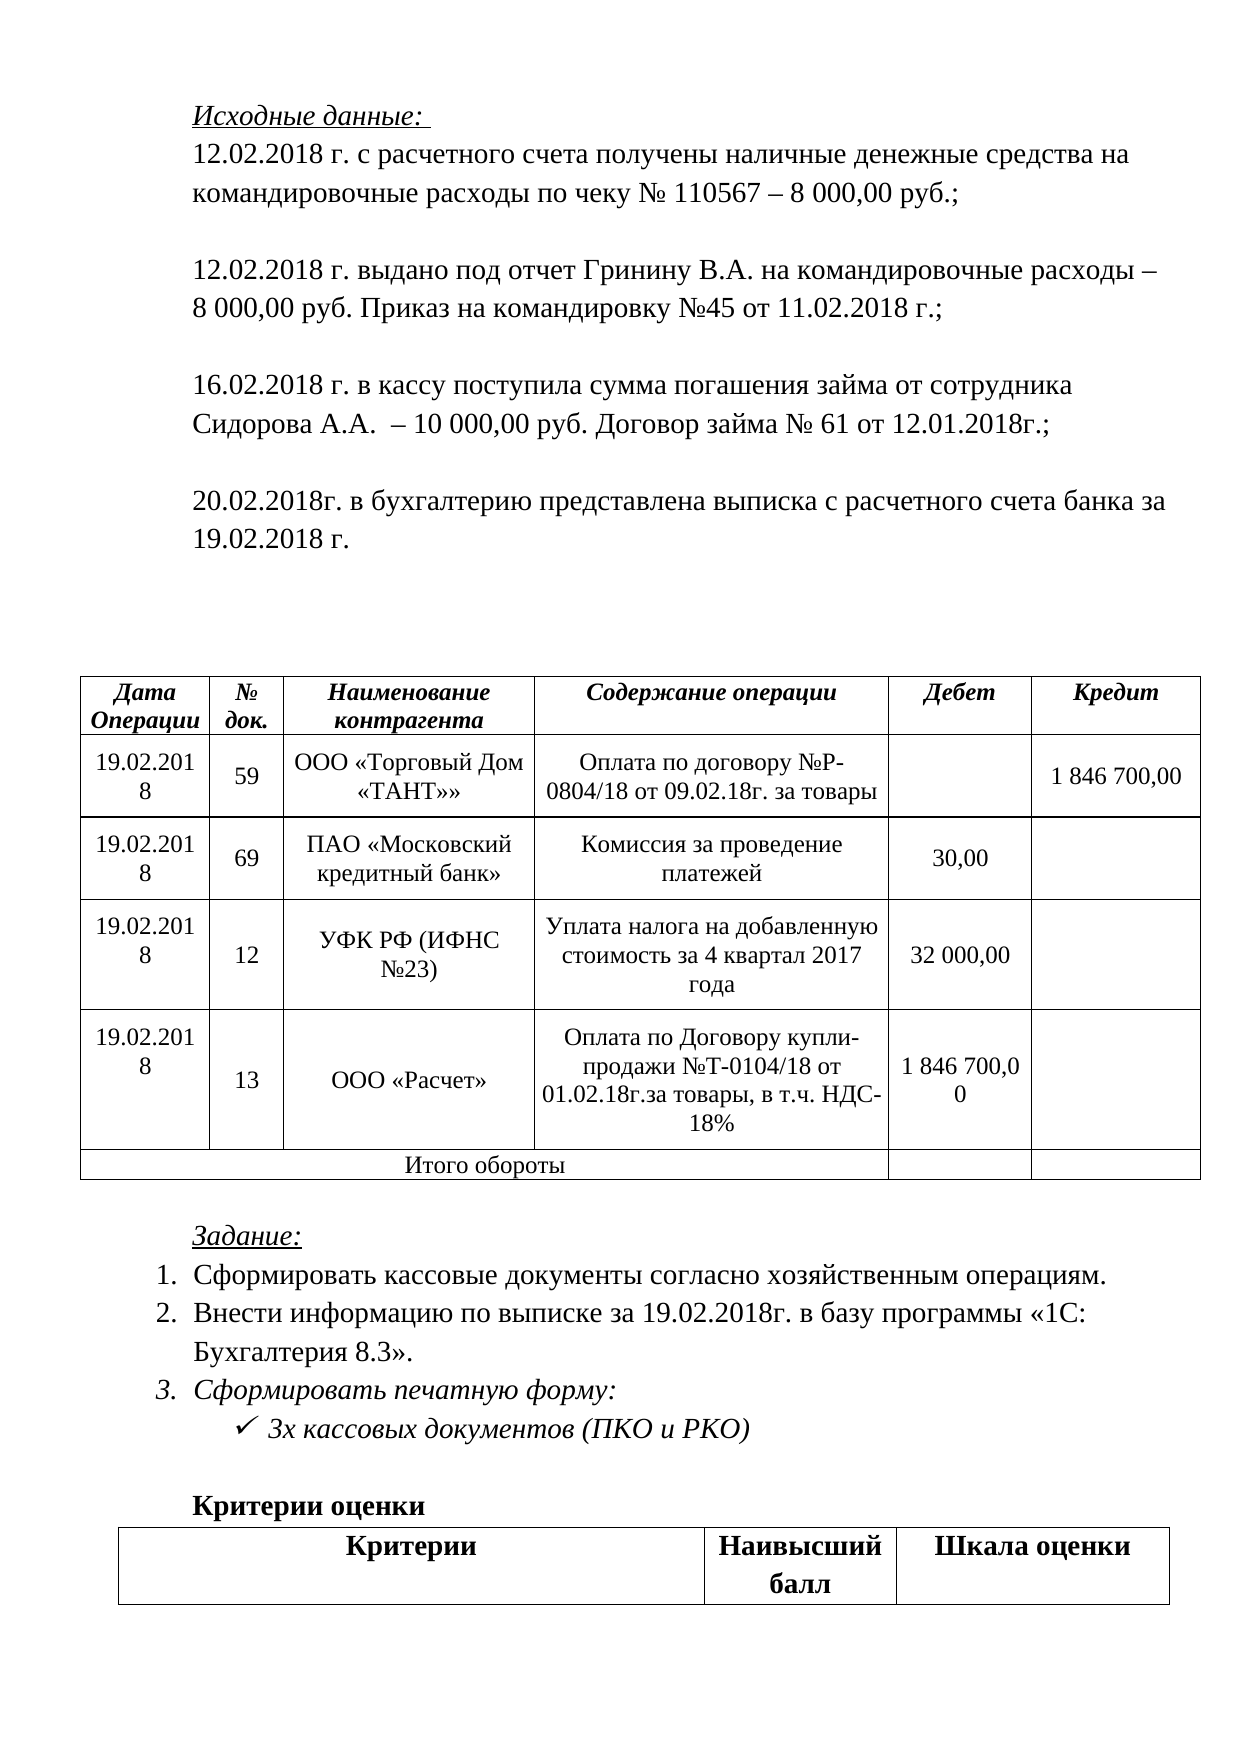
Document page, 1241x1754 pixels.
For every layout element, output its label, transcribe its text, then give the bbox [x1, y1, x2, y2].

list Внести информацию по выписке за 19.02.2018г. в базу программы «1С: Бухгалтерия 8.3». [156, 1295, 1181, 1367]
text 20.02.2018г. в бухгалтерию представлена выписка с расчетного счета банка за 19.02.2018 г. [192, 483, 1181, 555]
table_cell 19.02.2018 [81, 735, 209, 816]
table_cell 19.02.2018 [81, 900, 209, 1009]
table_cell 1 846 700,00 [889, 1010, 1031, 1149]
table_cell Уплата налога на добавленную стоимость за 4 квартал 2017 года [535, 900, 888, 1009]
text 16.02.2018 г. в кассу поступила сумма погашения займа от сотрудника Сидорова А.А. – 10 000,00 руб. Договор займа № 61 от 12.01.2018г.; [192, 367, 1181, 439]
table_header Наивысший балл [705, 1528, 896, 1604]
text 12.02.2018 г. с расчетного счета получены наличные денежные средства на командировочные расходы по чеку № 110567 – 8 000,00 руб.; [192, 136, 1181, 208]
list Сформировать кассовые документы согласно хозяйственным операциям. [156, 1257, 1181, 1290]
table_cell Оплата по Договору купли-продажи №Т-0104/18 от 01.02.18г.за товары, в т.ч. НДС-18% [535, 1010, 888, 1149]
text Исходные данные: [192, 98, 1181, 131]
table_header № док. [210, 677, 283, 734]
table_cell Оплата по договору №Р-0804/18 от 09.02.18г. за товары [535, 735, 888, 816]
table_header Дата Операции [81, 677, 209, 734]
text 12.02.2018 г. выдано под отчет Гринину В.А. на командировочные расходы – 8 000,00 руб. Приказ на командировку №45 от 11.02.2018 г.; [192, 252, 1181, 324]
table_cell Итого обороты [81, 1150, 888, 1179]
table_cell УФК РФ (ИФНС №23) [284, 900, 534, 1009]
table_cell 69 [210, 818, 283, 898]
text Задание: [192, 1218, 1181, 1252]
table_header Критерии [119, 1528, 704, 1604]
table_header Наименование контрагента [284, 677, 534, 734]
table_cell 59 [210, 735, 283, 816]
table_header Содержание операции [535, 677, 888, 734]
table_header Шкала оценки [897, 1528, 1169, 1604]
table_cell ПАО «Московский кредитный банк» [284, 818, 534, 898]
table_cell Комиссия за проведение платежей [535, 818, 888, 898]
table_header Дебет [889, 677, 1031, 734]
table_cell [1032, 818, 1200, 898]
table_cell [1032, 900, 1200, 1009]
table_cell 32 000,00 [889, 900, 1031, 1009]
table_cell [1032, 1150, 1200, 1179]
table_cell 13 [210, 1010, 283, 1149]
table_cell [889, 735, 1031, 816]
table_cell 1 846 700,00 [1032, 735, 1200, 816]
table_header Кредит [1032, 677, 1200, 734]
table_cell 12 [210, 900, 283, 1009]
table_cell 19.02.2018 [81, 818, 209, 898]
table_cell 30,00 [889, 818, 1031, 898]
table_cell ООО «Расчет» [284, 1010, 534, 1149]
text Критерии оценки [192, 1488, 1181, 1522]
table_cell [889, 1150, 1031, 1179]
list 3х кассовых документов (ПКО и РКО) [231, 1411, 1181, 1444]
table_cell [1032, 1010, 1200, 1149]
list Сформировать печатную форму: [156, 1372, 1181, 1406]
table_cell ООО «Торговый Дом «ТАНТ»» [284, 735, 534, 816]
table_cell 19.02.2018 [81, 1010, 209, 1149]
